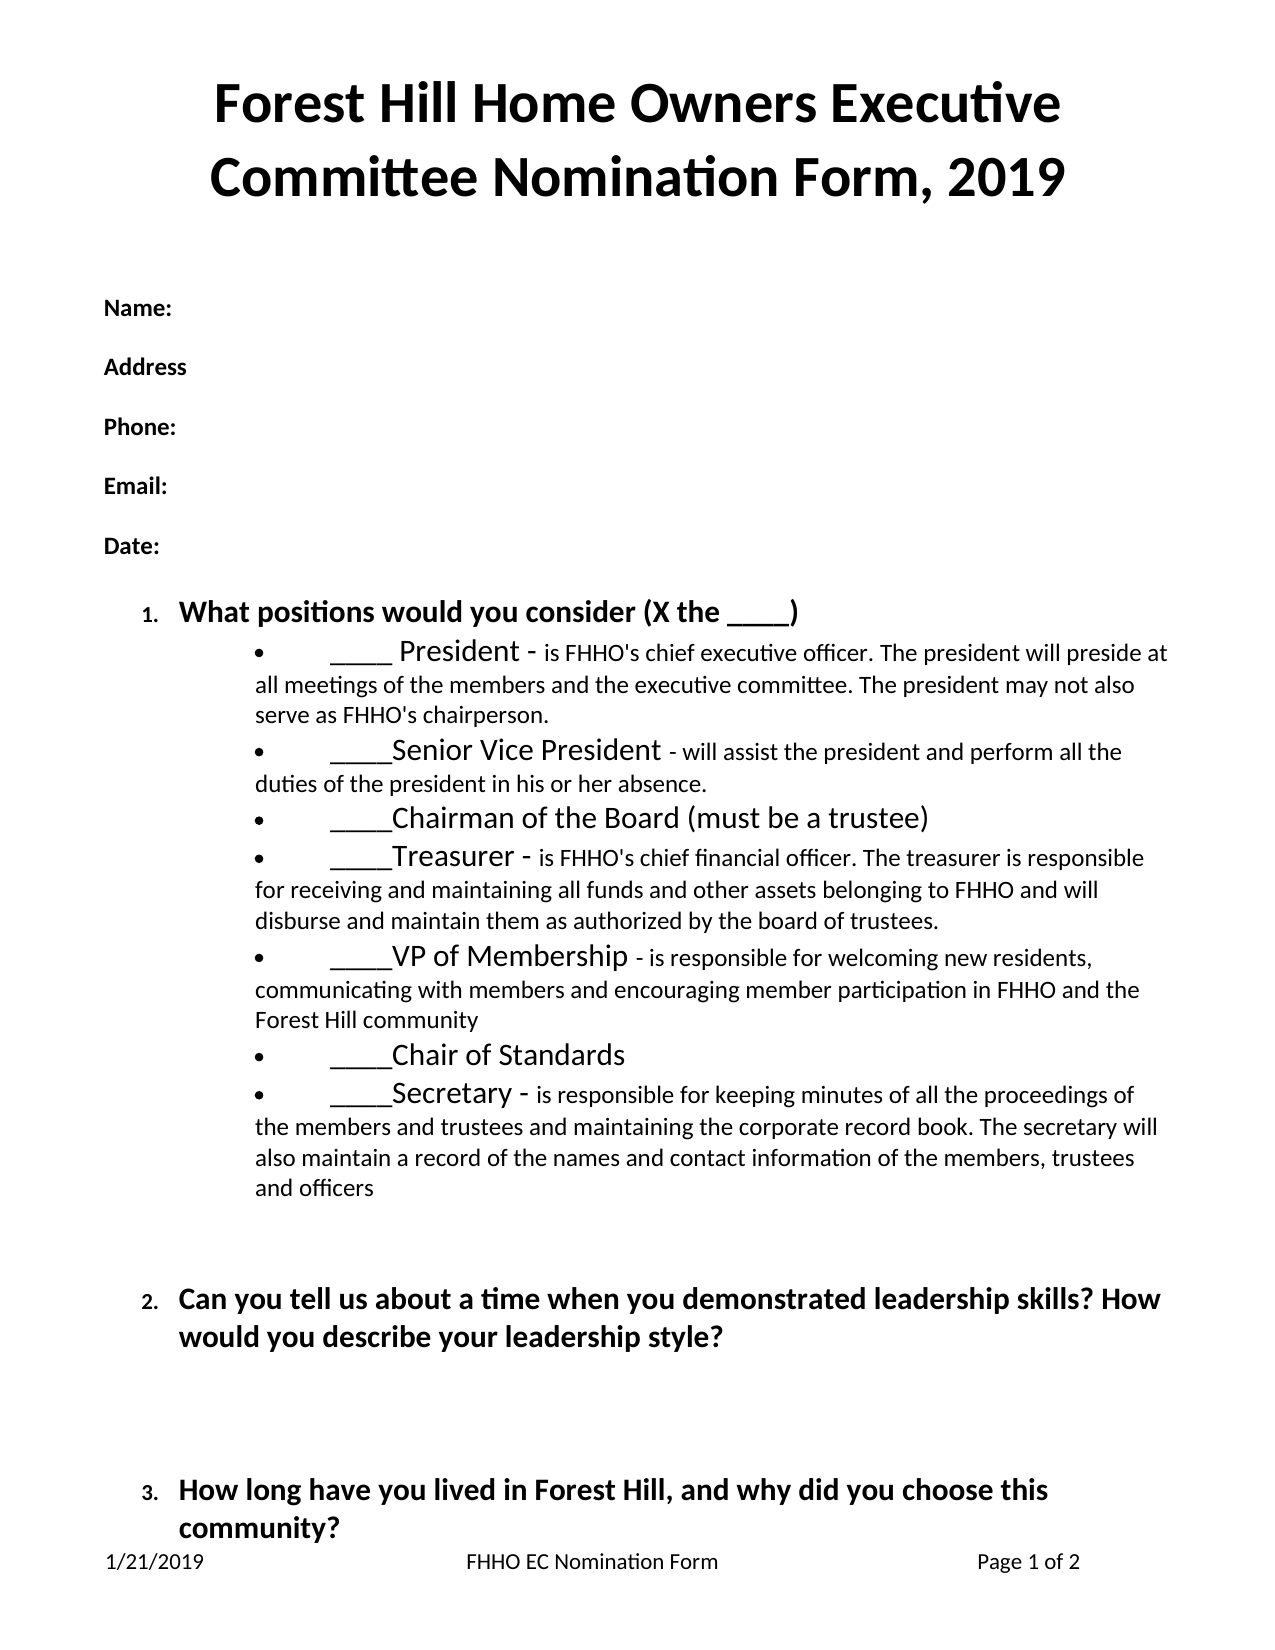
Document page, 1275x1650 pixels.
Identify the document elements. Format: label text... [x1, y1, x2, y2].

text Name: [103, 292, 1172, 322]
list Can you tell us about a time when you demonstrated leadership skills? How would you describe your leadership style? [141, 1279, 1172, 1355]
list How long have you lived in Forest Hill, and why did you choose this community? [141, 1469, 1172, 1546]
list ____Secretary - is responsible for keeping minutes of all the proceedings of the members and trustees and maintaining the corporate record book. The secretary will also maintain a record of the names and contact information of the members, trustees and officers [255, 1073, 1172, 1203]
text Email: [103, 470, 1172, 501]
text Address [103, 351, 1172, 382]
list ____Senior Vice President - will assist the president and perform all the duties of the president in his or her absence. [255, 730, 1172, 798]
text Forest Hill Home Owners Executive Committee Nomination Form, 2019 [105, 66, 1172, 211]
text Date: [103, 530, 1172, 560]
list What positions would you consider (X the ____) [141, 592, 1172, 631]
text Phone: [103, 411, 1172, 441]
list ____Chairman of the Board (must be a trustee) [255, 798, 1172, 837]
list ____VP of Membership - is responsible for welcoming new residents, communicating with members and encouraging member participation in FHHO and the Forest Hill community [255, 936, 1172, 1035]
list ____ President - is FHHO's chief executive officer. The president will preside at all meetings of the members and the executive committee. The president may not also serve as FHHO's chairperson. [255, 631, 1172, 730]
list ____Chair of Standards [255, 1035, 1172, 1073]
list ____Treasurer - is FHHO's chief financial officer. The treasurer is responsible for receiving and maintaining all funds and other assets belonging to FHHO and will disburse and maintain them as authorized by the board of trustees. [255, 837, 1172, 936]
